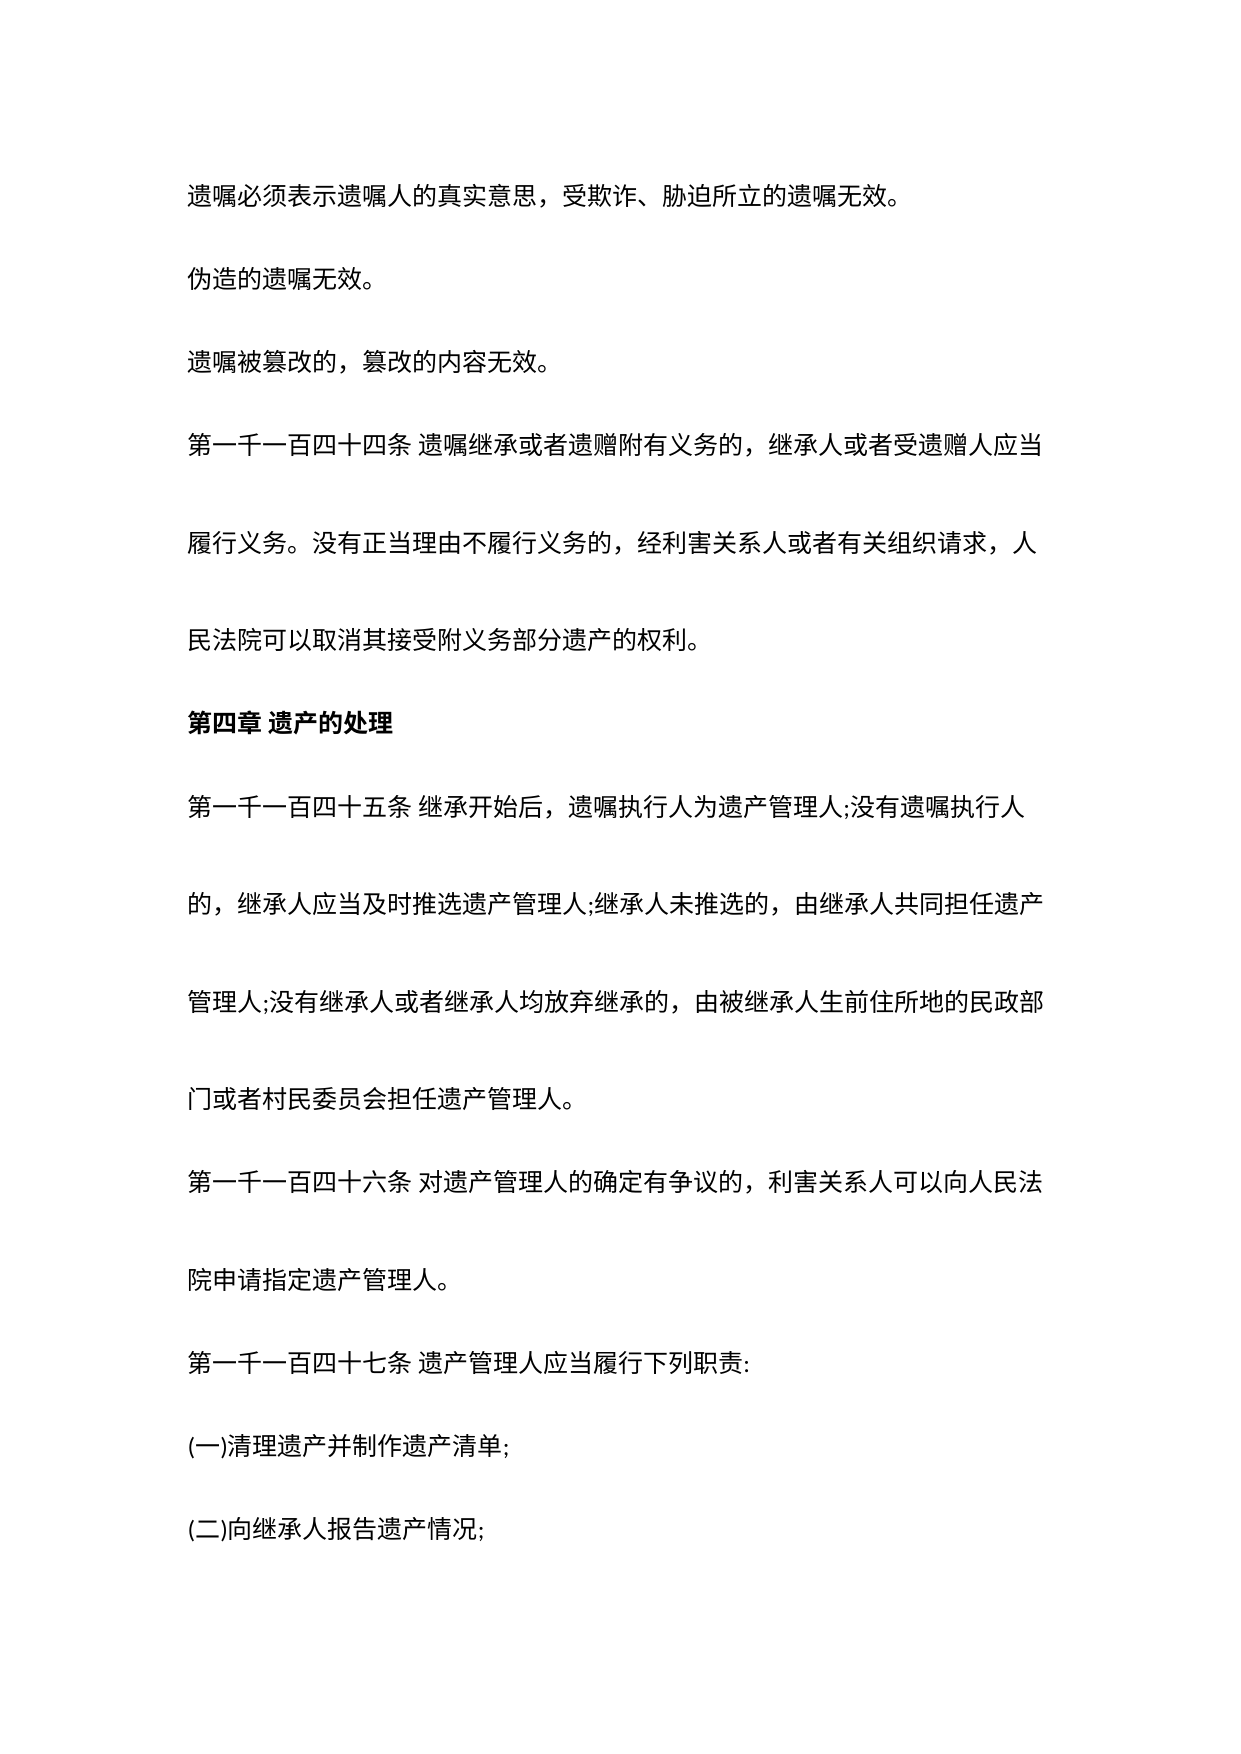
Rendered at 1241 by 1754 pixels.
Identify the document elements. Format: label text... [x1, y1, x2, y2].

text 第一千一百四十四条 遗嘱继承或者遗赠附有义务的，继承人或者受遗赠人应当履行义务。没有正当理由不履行义务的，经利害关系人或者有关组织请求，人民法院可以取消其接受附义务部分遗产的权利。 [187, 411, 1053, 671]
text 第一千一百四十五条 继承开始后，遗嘱执行人为遗产管理人;没有遗嘱执行人的，继承人应当及时推选遗产管理人;继承人未推选的，由继承人共同担任遗产管理人;没有继承人或者继承人均放弃继承的，由被继承人生前住所地的民政部门或者村民委员会担任遗产管理人。 [187, 773, 1053, 1130]
text 第四章 遗产的处理 [187, 689, 1053, 754]
text (一)清理遗产并制作遗产清单; [187, 1412, 1053, 1477]
text 第一千一百四十七条 遗产管理人应当履行下列职责: [187, 1329, 1053, 1394]
text 遗嘱必须表示遗嘱人的真实意思，受欺诈、胁迫所立的遗嘱无效。 [187, 162, 1053, 227]
text 伪造的遗嘱无效。 [187, 245, 1053, 310]
text (二)向继承人报告遗产情况; [187, 1495, 1053, 1560]
text 第一千一百四十六条 对遗产管理人的确定有争议的，利害关系人可以向人民法院申请指定遗产管理人。 [187, 1148, 1053, 1311]
text 遗嘱被篡改的，篡改的内容无效。 [187, 328, 1053, 393]
